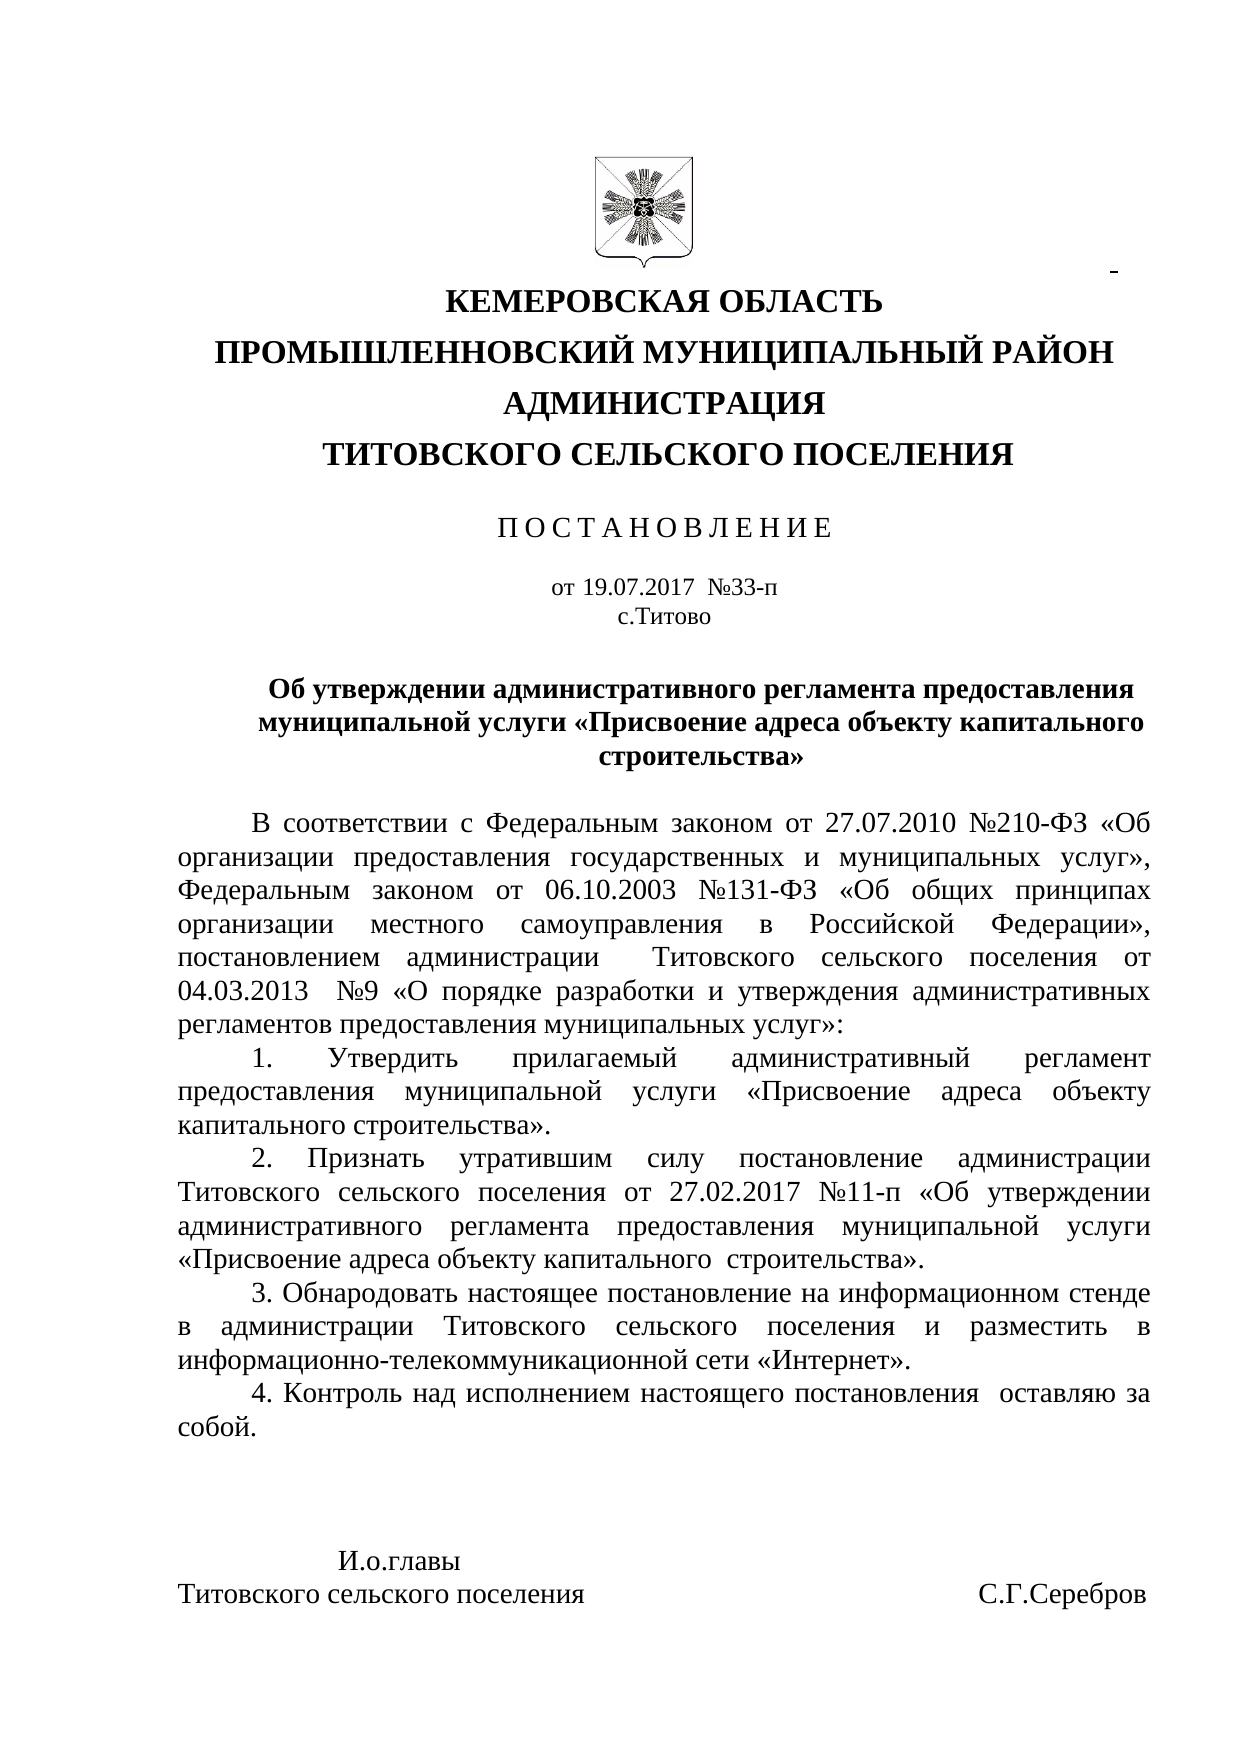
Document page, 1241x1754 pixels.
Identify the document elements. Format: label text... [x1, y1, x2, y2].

text КЕМЕРОВСКАЯ ОБЛАСТЬ [177, 282, 1152, 320]
text ПРОМЫШЛЕННОВСКИЙ МУНИЦИПАЛЬНЫЙ РАЙОН [177, 332, 1152, 371]
text Титовского сельского поселения С.Г.Серебров [177, 1577, 1152, 1610]
picture [593, 155, 693, 269]
text с.Титово [177, 601, 1152, 630]
text В соответствии с Федеральным законом от 27.07.2010 №210-ФЗ «Об организации предоставления государственных и муниципальных услуг», Федеральным законом от 06.10.2003 №131-ФЗ «Об общих принципах организации местного самоуправления в Российской Федерации», постановлением администрации Титовского сельского поселения от 04.03.2013 №9 «О порядке разработки и утверждения административных регламентов предоставления муниципальных услуг»: [177, 805, 1152, 1040]
text АДМИНИСТРАЦИЯ [177, 383, 1152, 422]
text от 19.07.2017 №33-п [177, 572, 1152, 601]
text ПОСТАНОВЛЕНИЕ [177, 510, 1152, 543]
text 2. Признать утратившим силу постановление администрации Титовского сельского поселения от 27.02.2017 №11-п «Об утверждении административного регламента предоставления муниципальной услуги «Присвоение адреса объекту капитального строительства». [177, 1141, 1152, 1275]
text 3. Обнародовать настоящее постановление на информационном стенде в администрации Титовского сельского поселения и разместить в информационно-телекоммуникационной сети «Интернет». [177, 1275, 1152, 1375]
text 1. Утвердить прилагаемый административный регламент предоставления муниципальной услуги «Присвоение адреса объекту капитального строительства». [177, 1040, 1152, 1141]
text 4. Контроль над исполнением настоящего постановления оставляю за собой. [177, 1375, 1152, 1442]
text И.о.главы [177, 1543, 1152, 1577]
text ТИТОВСКОГО СЕЛЬСКОГО ПОСЕЛЕНИЯ [158, 434, 1178, 472]
text Об утверждении административного регламента предоставления муниципальной услуги «Присвоение адреса объекту капитального строительства» [251, 671, 1152, 772]
